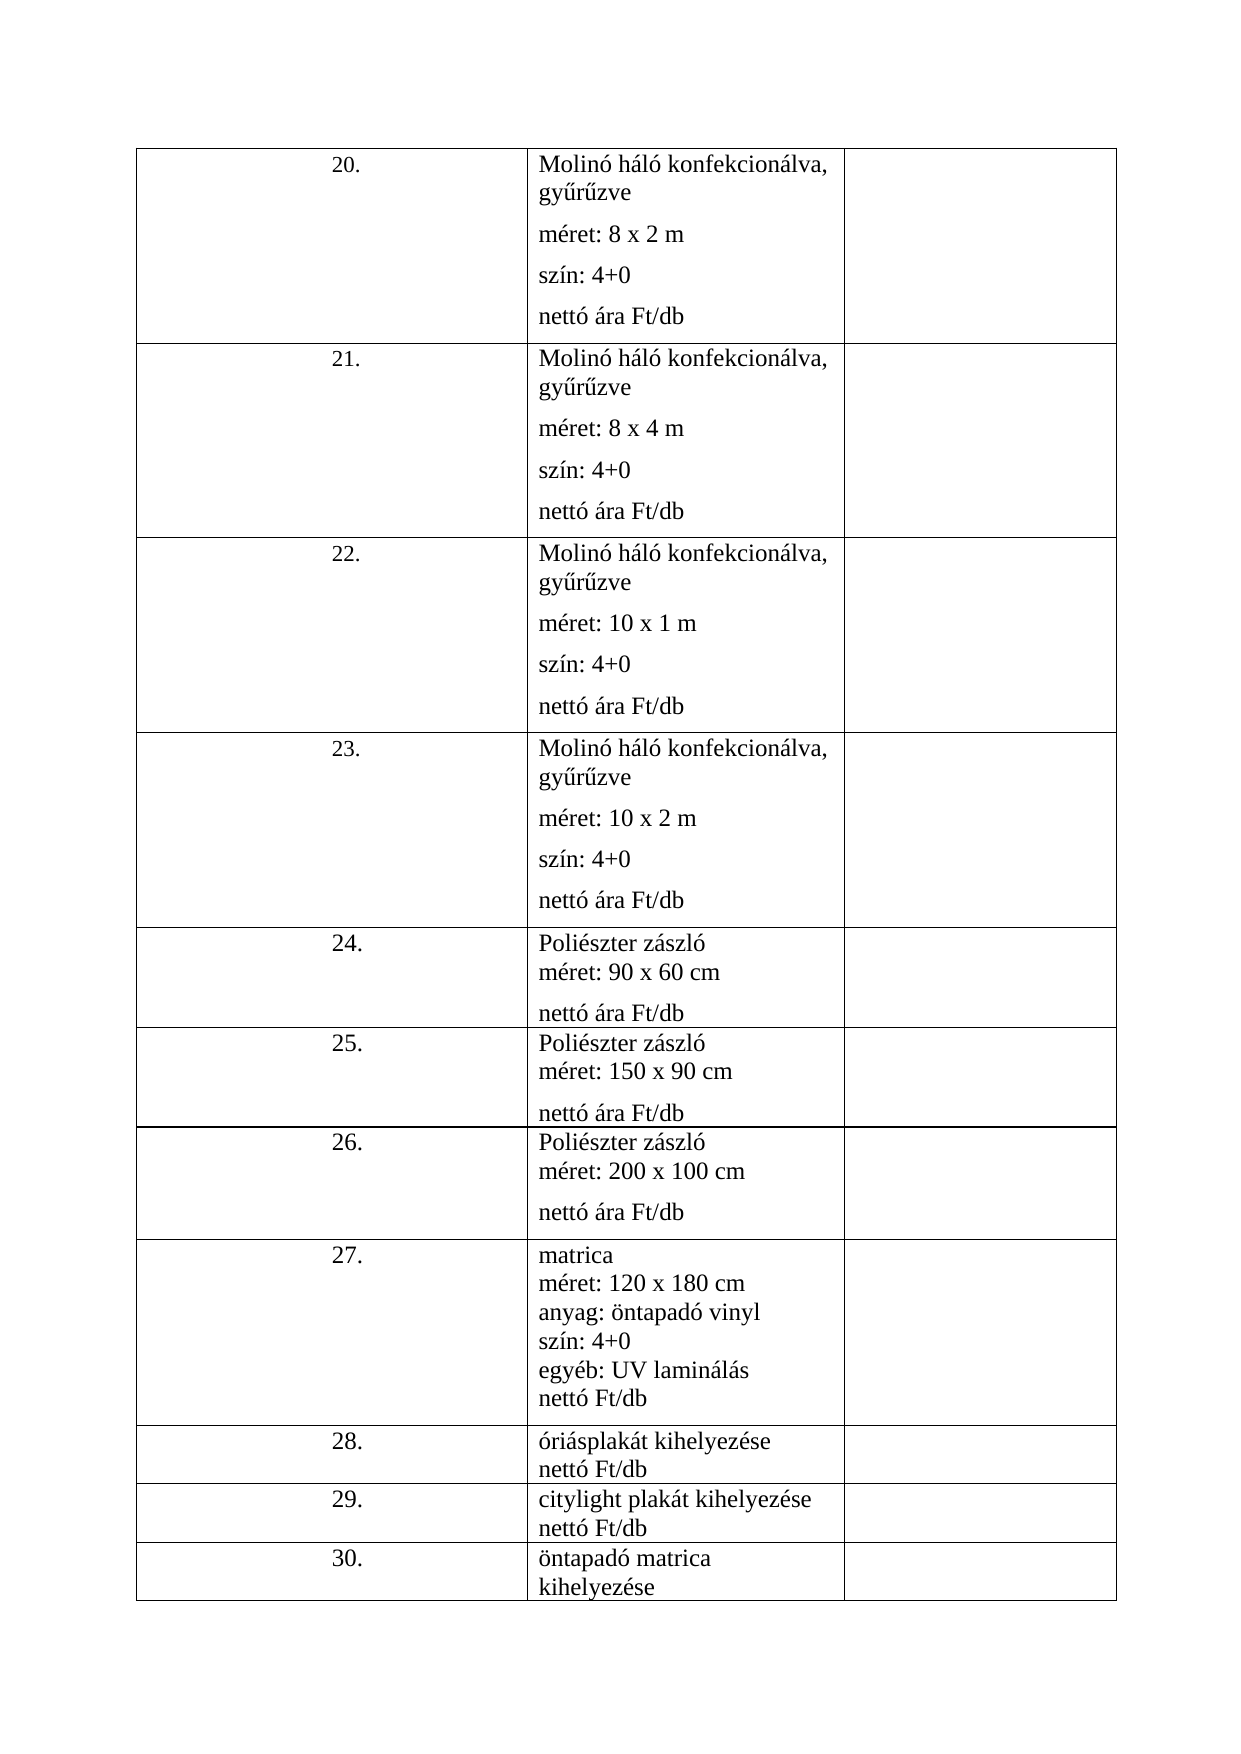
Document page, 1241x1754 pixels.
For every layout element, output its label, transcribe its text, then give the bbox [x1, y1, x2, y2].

table_cell [845, 733, 1116, 927]
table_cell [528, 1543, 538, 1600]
table_cell [845, 1484, 1116, 1542]
table_cell [137, 1484, 527, 1542]
table_cell [845, 149, 1116, 342]
table_cell citylight plakát kihelyezése nettó Ft/db [647, 1484, 844, 1542]
table_cell [137, 344, 527, 537]
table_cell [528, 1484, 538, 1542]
table_cell Molinó háló konfekcionálva, gyűrűzve méret: 8 x 2 m szín: 4+0 nettó ára Ft/db [528, 149, 844, 342]
table_cell [137, 1426, 527, 1483]
table_cell [845, 1240, 1116, 1425]
table_cell [845, 1543, 1116, 1600]
table_cell Poliészter zászló méret: 150 x 90 cm nettó ára Ft/db [528, 1028, 844, 1126]
table_cell [845, 1426, 1116, 1483]
table_cell öntapadó matrica kihelyezése nettó Ft/db [655, 1543, 844, 1600]
table_cell [137, 1128, 527, 1239]
table_cell Molinó háló konfekcionálva, gyűrűzve méret: 10 x 1 m szín: 4+0 nettó ára Ft/db [528, 538, 844, 732]
table_cell [137, 1240, 527, 1425]
table_cell óriásplakát kihelyezése nettó Ft/db [528, 1426, 844, 1483]
table_cell [845, 344, 1116, 537]
table_cell [137, 1028, 527, 1126]
table_cell matrica méret: 120 x 180 cm anyag: öntapadó vinyl szín: 4+0 egyéb: UV laminálás nettó Ft/db [528, 1240, 844, 1425]
table_cell [137, 538, 527, 732]
table_cell [137, 928, 527, 1027]
table_cell Molinó háló konfekcionálva, gyűrűzve méret: 10 x 2 m szín: 4+0 nettó ára Ft/db [528, 733, 844, 927]
table_cell [845, 538, 1116, 732]
table_cell [845, 1028, 1116, 1126]
table_cell [137, 149, 527, 342]
table_cell [845, 928, 1116, 1027]
table_cell Molinó háló konfekcionálva, gyűrűzve méret: 8 x 4 m szín: 4+0 nettó ára Ft/db [528, 344, 844, 537]
table_cell [137, 1543, 527, 1600]
table_cell Poliészter zászló méret: 200 x 100 cm nettó ára Ft/db [528, 1128, 844, 1239]
table_cell [845, 1128, 1116, 1239]
table_cell Poliészter zászló méret: 90 x 60 cm nettó ára Ft/db [528, 928, 844, 1027]
table_cell [137, 733, 527, 927]
